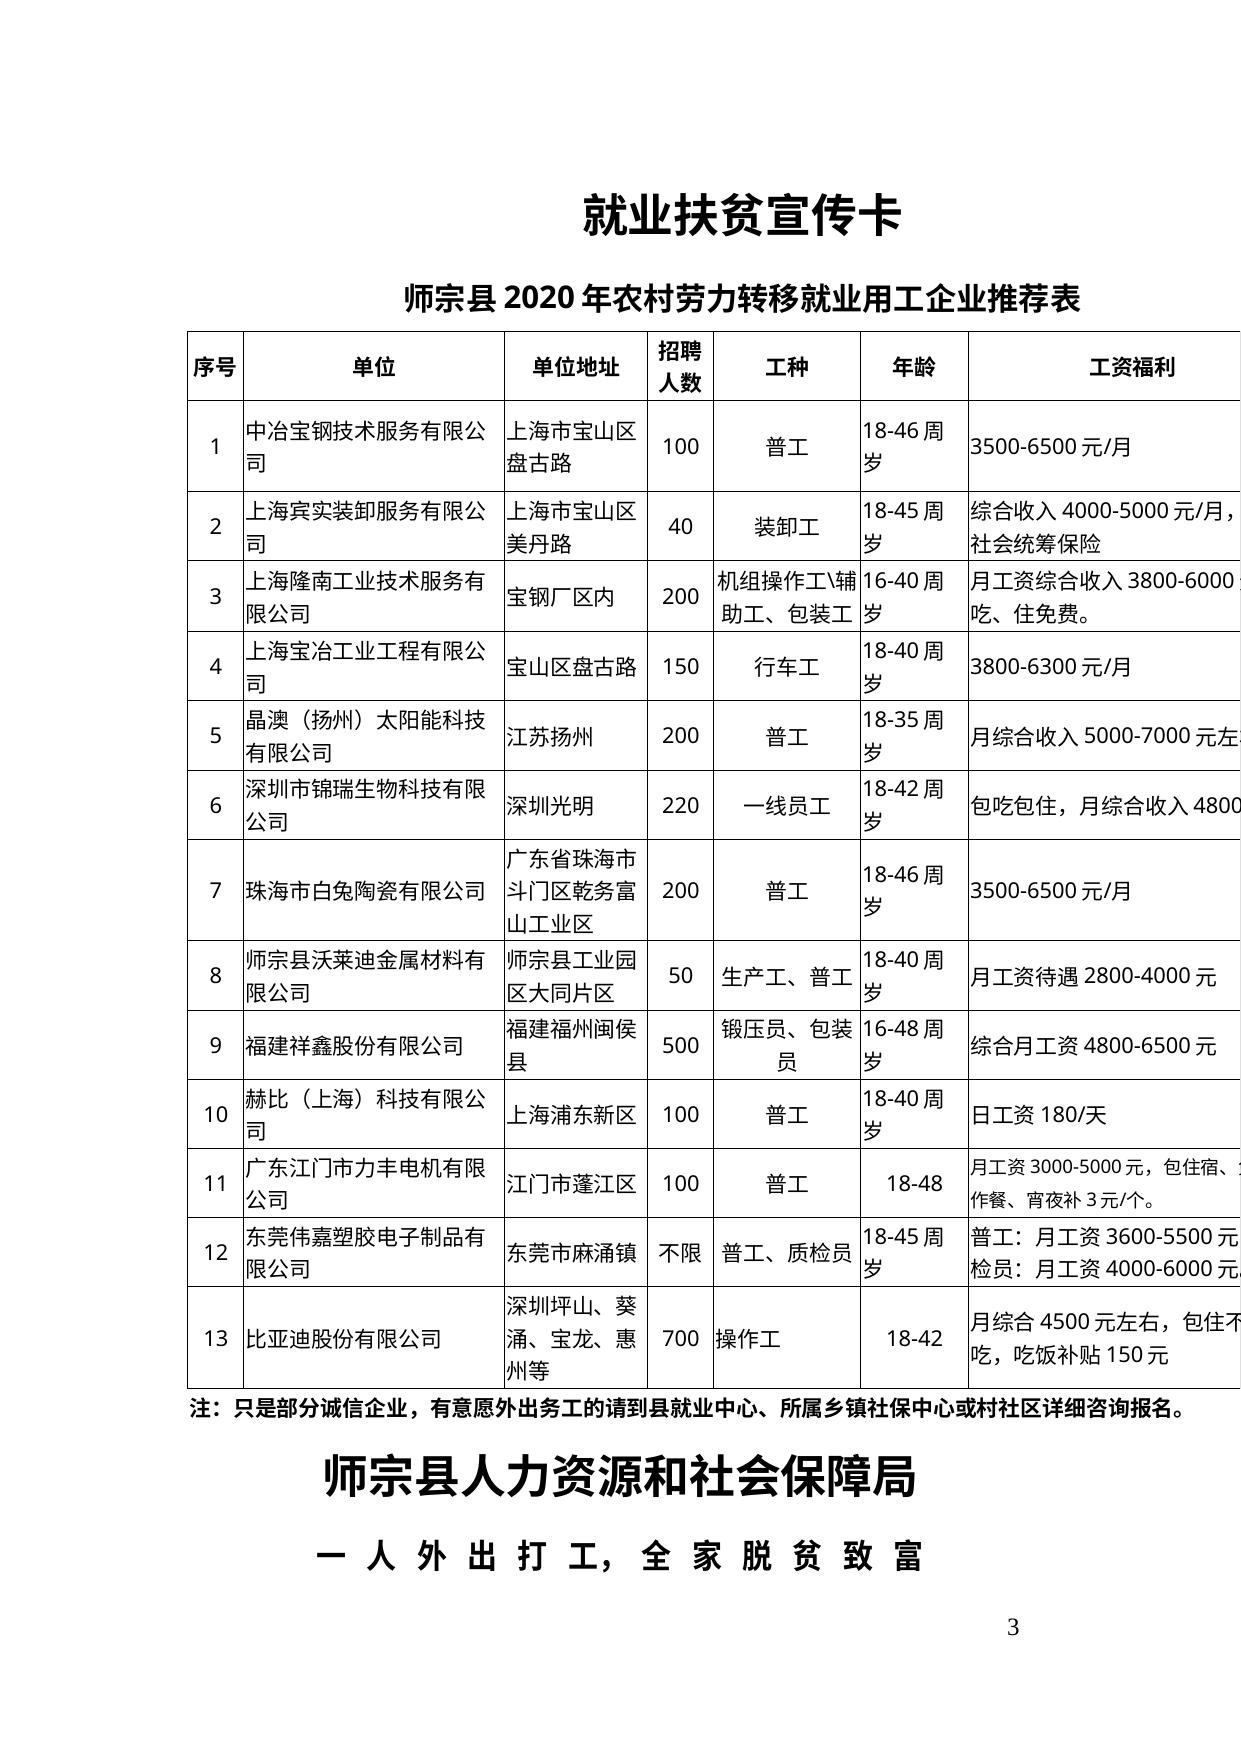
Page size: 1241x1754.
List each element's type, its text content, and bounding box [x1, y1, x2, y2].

table_cell 不限 [648, 1218, 713, 1286]
table_cell 普工 [714, 1080, 860, 1148]
table_cell 月综合收入5000-7000元左右 [969, 701, 1240, 769]
table_cell 东莞伟嘉塑胶电子制品有限公司 [244, 1218, 504, 1286]
table_cell 普工 [714, 701, 860, 769]
table_cell 深圳坪山、葵涌、宝龙、惠州等 [505, 1287, 647, 1388]
table_cell 100 [648, 401, 713, 491]
table_cell 深圳市锦瑞生物科技有限公司 [244, 771, 504, 839]
table_cell 3500-6500元/月 [969, 401, 1240, 491]
table_cell 普工、质检员 [714, 1218, 860, 1286]
table_cell 年龄 [861, 332, 968, 400]
table_cell 普工：月工资3600-5500元，质检员：月工资4000-6000元。 [969, 1218, 1240, 1286]
table_header 就业扶贫宣传卡 [188, 162, 1240, 263]
table_cell 上海市宝山区盘古路 [505, 401, 647, 491]
table_cell 200 [648, 840, 713, 940]
table_cell 月工资待遇2800-4000元 [969, 941, 1240, 1009]
table_cell 一线员工 [714, 771, 860, 839]
table_cell 工资福利 [969, 332, 1240, 400]
table_cell 深圳光明 [505, 771, 647, 839]
table_cell 700 [648, 1287, 713, 1388]
table_cell 宝山区盘古路 [505, 632, 647, 700]
table_cell 3500-6500元/月 [969, 840, 1240, 940]
table_cell 晶澳（扬州）太阳能科技有限公司 [244, 701, 504, 769]
table_cell 18-48 [861, 1149, 968, 1217]
table_cell 江门市蓬江区 [505, 1149, 647, 1217]
table_cell 师宗县工业园区大同片区 [505, 941, 647, 1009]
table_cell 18-40周岁 [861, 941, 968, 1009]
table_cell 月工资3000-5000元，包住宿、免费工作餐、宵夜补3元/个。 [969, 1149, 1240, 1217]
table_cell 综合收入4000-5000元/月，享受社会统筹保险 [969, 492, 1240, 560]
table_cell 比亚迪股份有限公司 [244, 1287, 504, 1388]
table_cell 40 [648, 492, 713, 560]
table_cell 11 [188, 1149, 243, 1217]
table_cell 操作工 [714, 1287, 860, 1388]
table_cell 50 [648, 941, 713, 1009]
table_cell 月综合4500元左右，包住不包吃，吃饭补贴150元 [969, 1287, 1240, 1388]
table_cell 师宗县沃莱迪金属材料有限公司 [244, 941, 504, 1009]
table_cell 月工资综合收入3800-6000元，吃、住免费。 [969, 561, 1240, 631]
table_cell 注：只是部分诚信企业，有意愿外出务工的请到县就业中心、所属乡镇社保中心或村社区详细咨询报名。 [188, 1389, 1240, 1424]
table_cell 2 [188, 492, 243, 560]
table_cell 13 [188, 1287, 243, 1388]
table_cell 广东江门市力丰电机有限公司 [244, 1149, 504, 1217]
table_cell 上海浦东新区 [505, 1080, 647, 1148]
table_cell 普工 [714, 401, 860, 491]
table_cell 1 [188, 401, 243, 491]
table_cell 宝钢厂区内 [505, 561, 647, 631]
table_cell 18-46周岁 [861, 840, 968, 940]
table_cell 100 [648, 1080, 713, 1148]
table_cell 6 [188, 771, 243, 839]
table_cell 综合月工资4800-6500元 [969, 1011, 1240, 1079]
table_cell 4 [188, 632, 243, 700]
table_cell 福建福州闽侯县 [505, 1011, 647, 1079]
table_cell 行车工 [714, 632, 860, 700]
table_cell 普工 [714, 1149, 860, 1217]
table_cell 18-40周岁 [861, 632, 968, 700]
table_cell 江苏扬州 [505, 701, 647, 769]
table_cell 220 [648, 771, 713, 839]
table_cell 生产工、普工 [714, 941, 860, 1009]
table_cell 珠海市白兔陶瓷有限公司 [244, 840, 504, 940]
table_cell 200 [648, 701, 713, 769]
table_cell 上海宝冶工业工程有限公司 [244, 632, 504, 700]
table_cell 单位地址 [505, 332, 647, 400]
table_cell 18-40周岁 [861, 1080, 968, 1148]
table_cell 3800-6300元/月 [969, 632, 1240, 700]
table_cell 装卸工 [714, 492, 860, 560]
table_cell 上海市宝山区美丹路 [505, 492, 647, 560]
table_cell 18-42 [861, 1287, 968, 1388]
table_cell 师宗县2020年农村劳力转移就业用工企业推荐表 [188, 263, 1240, 331]
table_cell 包吃包住，月综合收入4800左右 [969, 771, 1240, 839]
text 一 人 外 出 打 工， 全 家 脱 贫 致 富 [187, 1522, 1053, 1587]
table_cell 18-42周岁 [861, 771, 968, 839]
table_cell 中冶宝钢技术服务有限公司 [244, 401, 504, 491]
table_cell 机组操作工\辅助工、包装工 [714, 561, 860, 631]
table_cell 广东省珠海市斗门区乾务富山工业区 [505, 840, 647, 940]
table_cell 200 [648, 561, 713, 631]
table_cell 福建祥鑫股份有限公司 [244, 1011, 504, 1079]
table_cell 18-46周岁 [861, 401, 968, 491]
table_cell 7 [188, 840, 243, 940]
table_cell 150 [648, 632, 713, 700]
table_cell 8 [188, 941, 243, 1009]
table_cell 18-45周岁 [861, 492, 968, 560]
table_cell 普工 [714, 840, 860, 940]
table_cell 18-35周岁 [861, 701, 968, 769]
table_cell 上海宾实装卸服务有限公司 [244, 492, 504, 560]
table_cell 16-40周岁 [861, 561, 968, 631]
table_cell 东莞市麻涌镇 [505, 1218, 647, 1286]
table_cell 序号 [188, 332, 243, 400]
table_cell 18-45周岁 [861, 1218, 968, 1286]
table_cell 锻压员、包装员 [714, 1011, 860, 1079]
table_cell 工种 [714, 332, 860, 400]
table_cell 10 [188, 1080, 243, 1148]
table_cell 赫比（上海）科技有限公司 [244, 1080, 504, 1148]
table_cell 日工资180/天 [969, 1080, 1240, 1148]
table_cell 12 [188, 1218, 243, 1286]
table_cell 招聘人数 [648, 332, 713, 400]
table_cell 3 [188, 561, 243, 631]
table_cell 500 [648, 1011, 713, 1079]
table_cell 9 [188, 1011, 243, 1079]
table_cell 5 [188, 701, 243, 769]
table_cell 上海隆南工业技术服务有限公司 [244, 561, 504, 631]
table_cell 单位 [244, 332, 504, 400]
table_cell 16-48周岁 [861, 1011, 968, 1079]
table_cell 100 [648, 1149, 713, 1217]
text 师宗县人力资源和社会保障局 [187, 1424, 1053, 1522]
